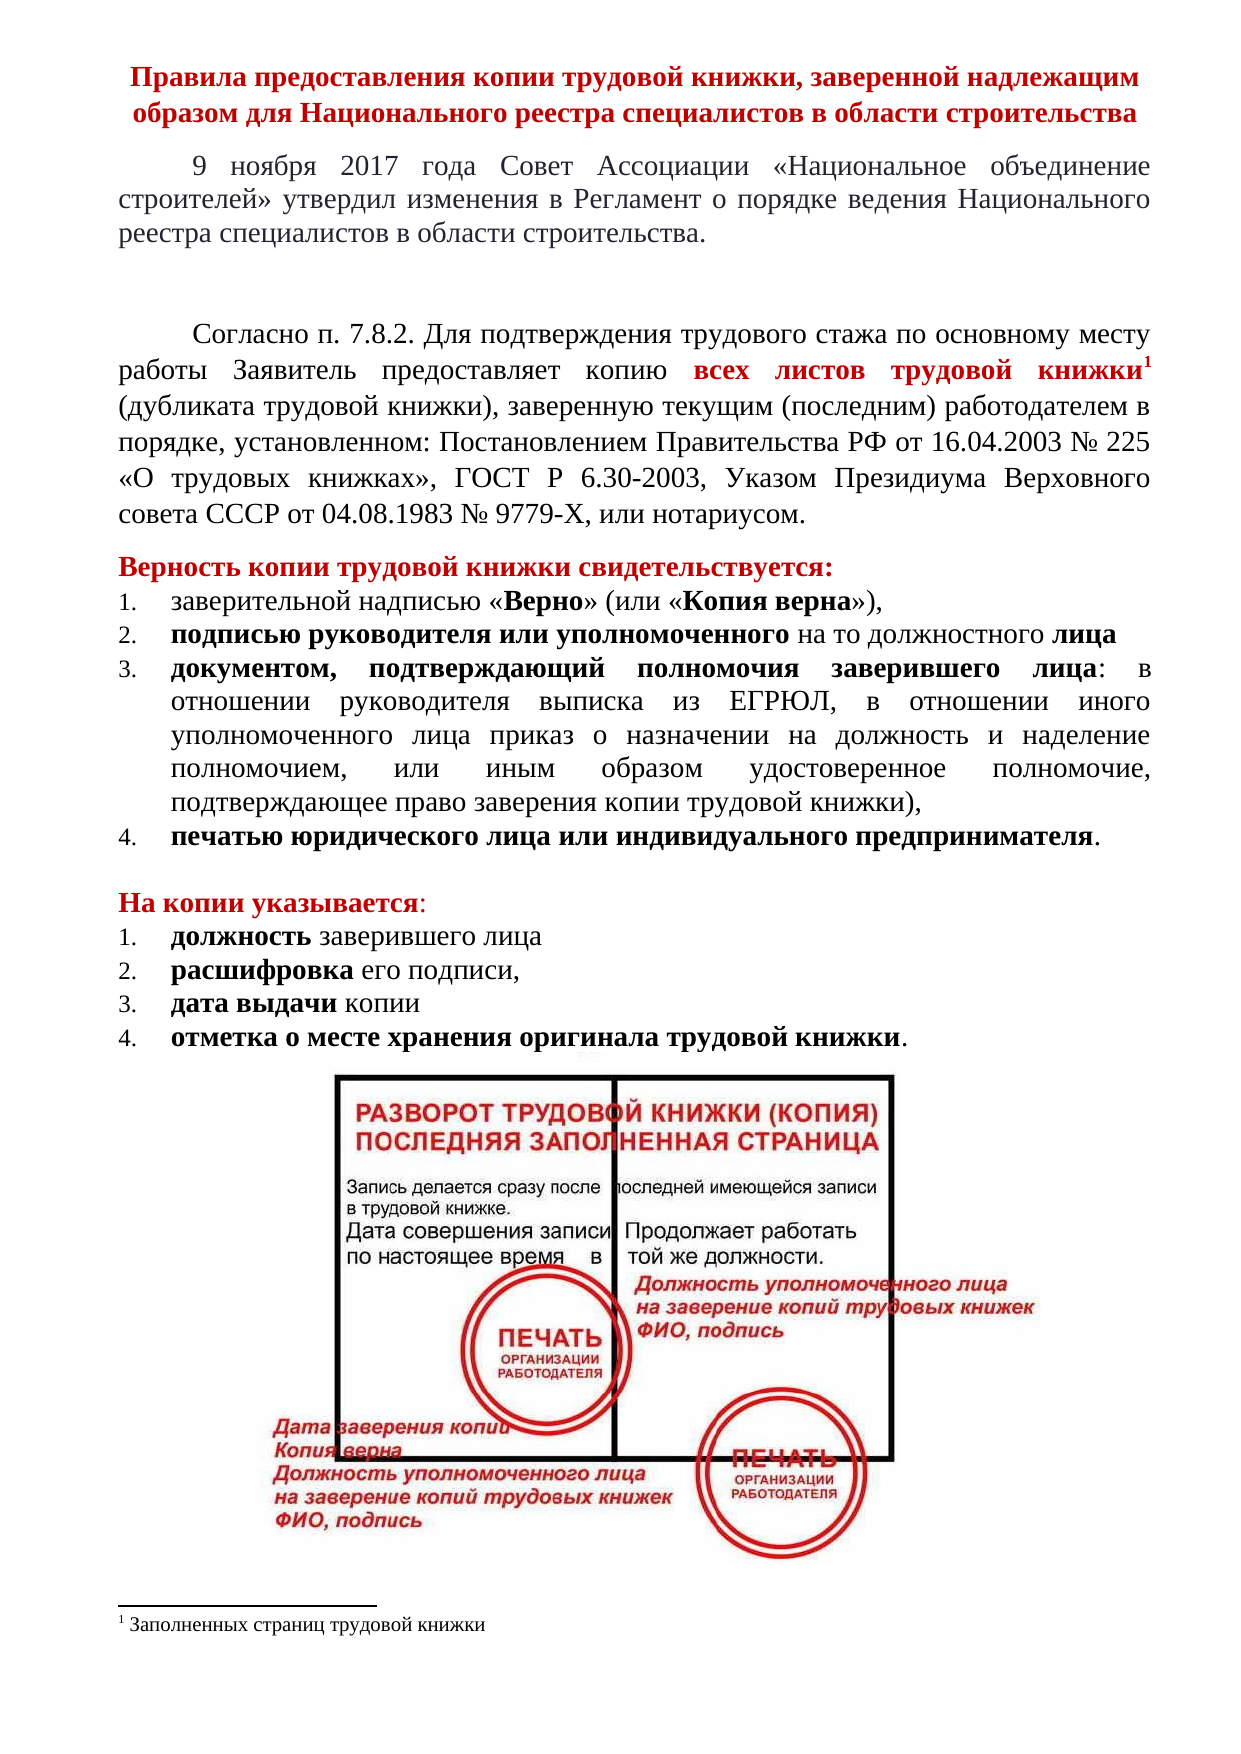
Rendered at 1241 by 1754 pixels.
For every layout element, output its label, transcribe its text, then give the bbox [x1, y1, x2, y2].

text Согласно п. 7.8.2. Для подтверждения трудового стажа по основному месту работы Заявитель предоставляет копию всех листов трудовой книжки (дубликата трудовой книжки), заверенную текущим (последним) работодателем в порядке, установленном: Постановлением Правительства РФ от 16.04.2003 № 225 «О трудовых книжках», ГОСТ Р 6.30-2003, Указом Президиума Верховного совета СССР от 04.08.1983 № 9779-Х, или нотариусом. [118, 316, 1152, 530]
text Верность копии трудовой книжки свидетельствуется: [118, 549, 1152, 583]
list отметка о месте хранения оригинала трудовой книжки. [118, 1019, 1152, 1052]
list должность заверившего лица [118, 918, 1152, 952]
list заверительной надписью «Верно» (или «Копия верна»), [118, 583, 1152, 616]
list расшифровка его подписи, [118, 952, 1152, 985]
list документом, подтверждающий полномочия заверившего лица: в отношении руководителя выписка из ЕГРЮЛ, в отношении иного уполномоченного лица приказ о назначении на должность и наделение полномочием, или иным образом удостоверенное полномочие, подтверждающее право заверения копии трудовой книжки), [118, 650, 1152, 818]
list дата выдачи копии [118, 985, 1152, 1019]
list подписью руководителя или уполномоченного на то должностного лица [118, 616, 1152, 650]
text На копии указывается: [118, 885, 1152, 918]
text Правила предоставления копии трудовой книжки, заверенной надлежащим образом для Национального реестра специалистов в области строительства [118, 59, 1152, 129]
list печатью юридического лица или индивидуального предпринимателя. [118, 818, 1152, 851]
picture [228, 1052, 1042, 1564]
text 9 ноября 2017 года Совет Ассоциации «Национальное объединение строителей» утвердил изменения в Регламент о порядке ведения Национального реестра специалистов в области строительства. [118, 148, 1152, 249]
